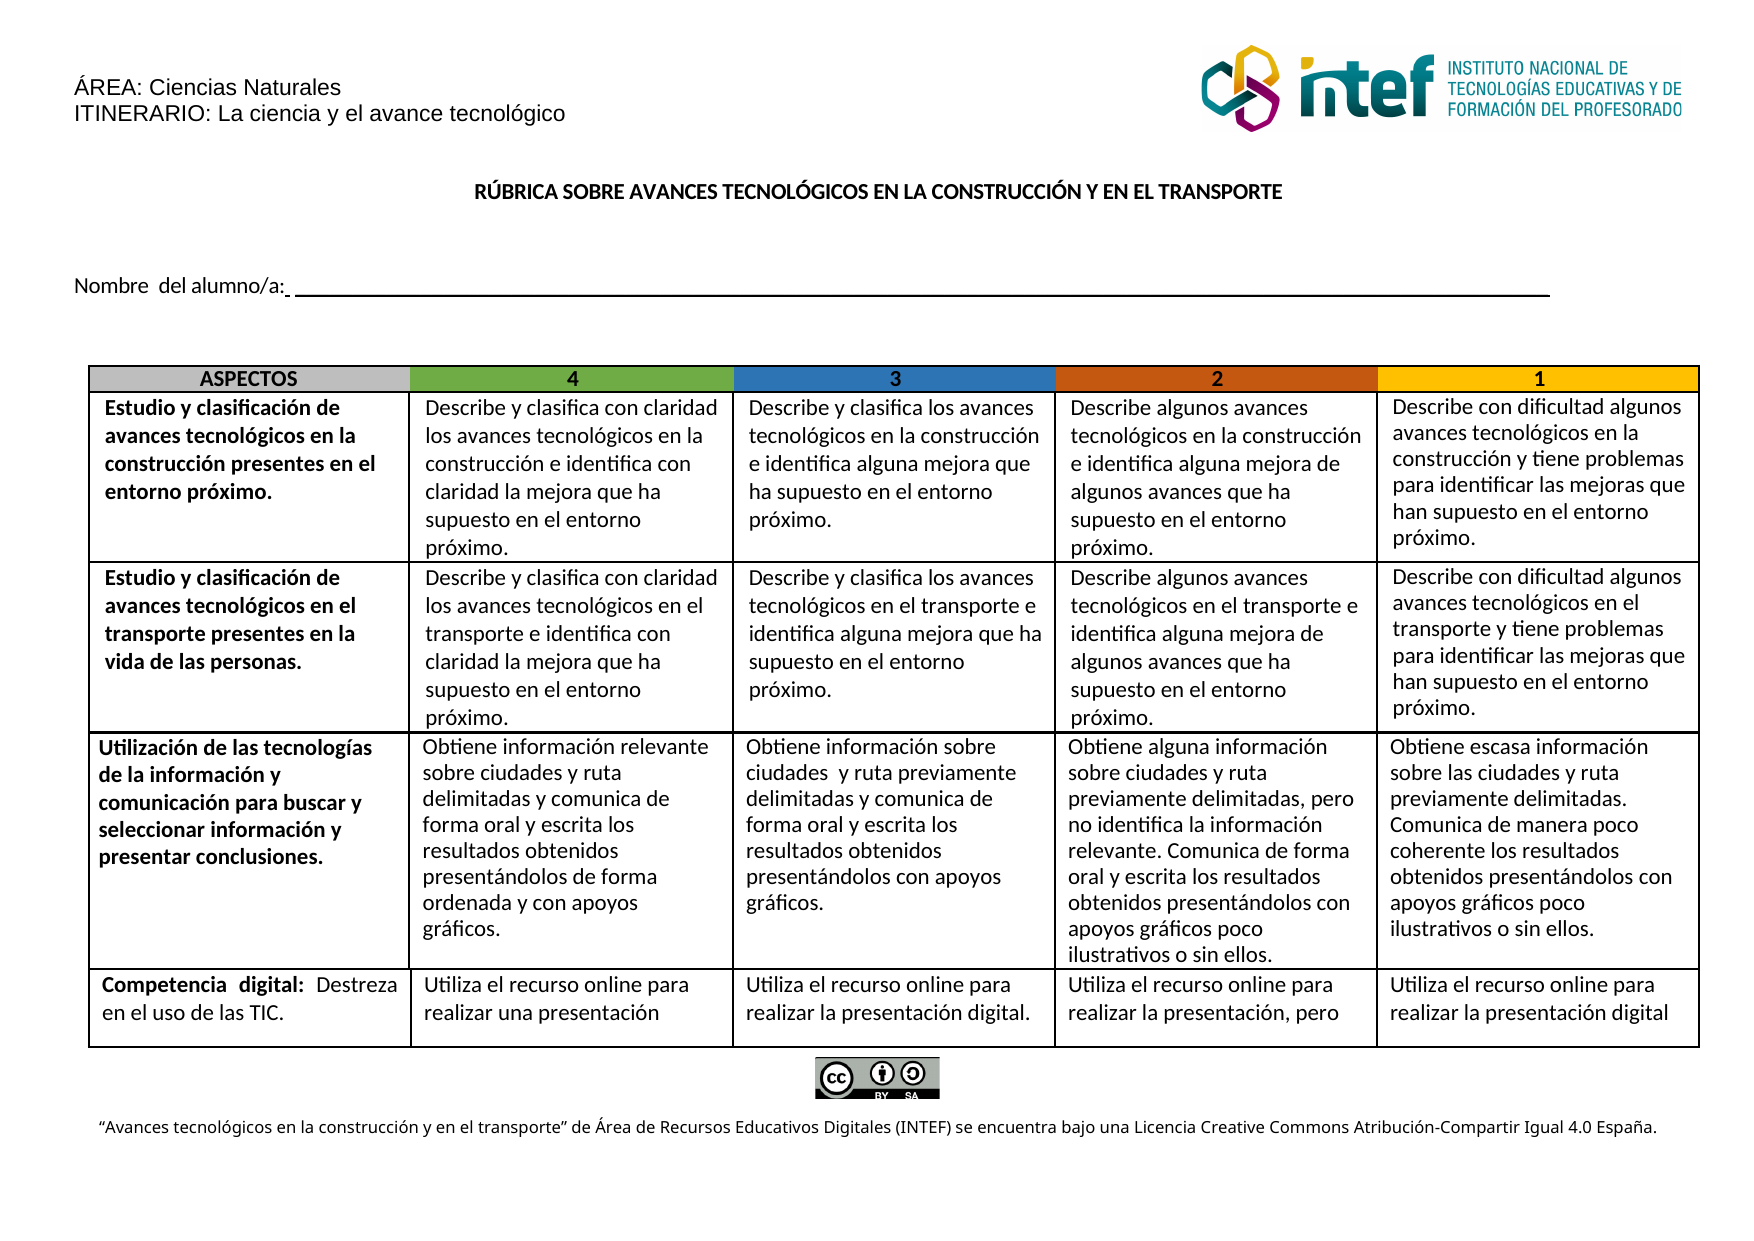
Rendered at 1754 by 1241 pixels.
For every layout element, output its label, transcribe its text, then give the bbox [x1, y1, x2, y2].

table_header 3 [734, 367, 1054, 391]
table_header 2 [1056, 367, 1376, 391]
text Nombre del alumno/a: ______________________________________________________________________________________________________________ [74, 271, 1683, 299]
table_cell Competencia digital: Destreza en el uso de las TIC. [90, 970, 410, 1046]
picture [814, 1057, 940, 1098]
table_header 1 [1378, 367, 1698, 391]
table_header 4 [410, 367, 732, 391]
table_cell Utilización de las tecnologías de la información y comunicación para buscar y seleccionar información y presentar conclusiones. [90, 734, 408, 968]
table_cell Describe y clasifica con claridad los avances tecnológicos en el transporte e identifica con claridad la mejora que ha supuesto en el entorno próximo. [410, 563, 732, 731]
table_cell Obtiene información sobre ciudades y ruta previamente delimitadas y comunica de forma oral y escrita los resultados obtenidos presentándolos con apoyos gráficos. [734, 734, 1054, 968]
table_cell Describe con dificultad algunos avances tecnológicos en el transporte y tiene problemas para identificar las mejoras que han supuesto en el entorno próximo. [1378, 563, 1698, 731]
table_cell Describe con dificultad algunos avances tecnológicos en la construcción y tiene problemas para identificar las mejoras que han supuesto en el entorno próximo. [1378, 393, 1698, 561]
table_cell Obtiene escasa información sobre las ciudades y ruta previamente delimitadas. Comunica de manera poco coherente los resultados obtenidos presentándolos con apoyos gráficos poco ilustrativos o sin ellos. [1378, 734, 1698, 968]
table_cell Estudio y clasificación de avances tecnológicos en el transporte presentes en la vida de las personas. [90, 563, 408, 731]
table_cell Describe y clasifica con claridad los avances tecnológicos en la construcción e identifica con claridad la mejora que ha supuesto en el entorno próximo. [410, 393, 732, 561]
table_header ASPECTOS [90, 367, 408, 391]
table_cell Describe y clasifica los avances tecnológicos en el transporte e identifica alguna mejora que ha supuesto en el entorno próximo. [734, 563, 1054, 731]
text RÚBRICA SOBRE AVANCES TECNOLÓGICOS EN LA CONSTRUCCIÓN Y EN EL TRANSPORTE [74, 177, 1683, 205]
table_cell Describe algunos avances tecnológicos en el transporte e identifica alguna mejora de algunos avances que ha supuesto en el entorno próximo. [1056, 563, 1376, 731]
picture [1201, 45, 1682, 132]
table_cell Obtiene información relevante sobre ciudades y ruta delimitadas y comunica de forma oral y escrita los resultados obtenidos presentándolos de forma ordenada y con apoyos gráficos. [410, 734, 732, 968]
table_cell Estudio y clasificación de avances tecnológicos en la construcción presentes en el entorno próximo. [90, 393, 408, 561]
table_cell Describe y clasifica los avances tecnológicos en la construcción e identifica alguna mejora que ha supuesto en el entorno próximo. [734, 393, 1054, 561]
table_cell Describe algunos avances tecnológicos en la construcción e identifica alguna mejora de algunos avances que ha supuesto en el entorno próximo. [1056, 393, 1376, 561]
table_cell Obtiene alguna información sobre ciudades y ruta previamente delimitadas, pero no identifica la información relevante. Comunica de forma oral y escrita los resultados obtenidos presentándolos con apoyos gráficos poco ilustrativos o sin ellos. [1056, 734, 1376, 968]
